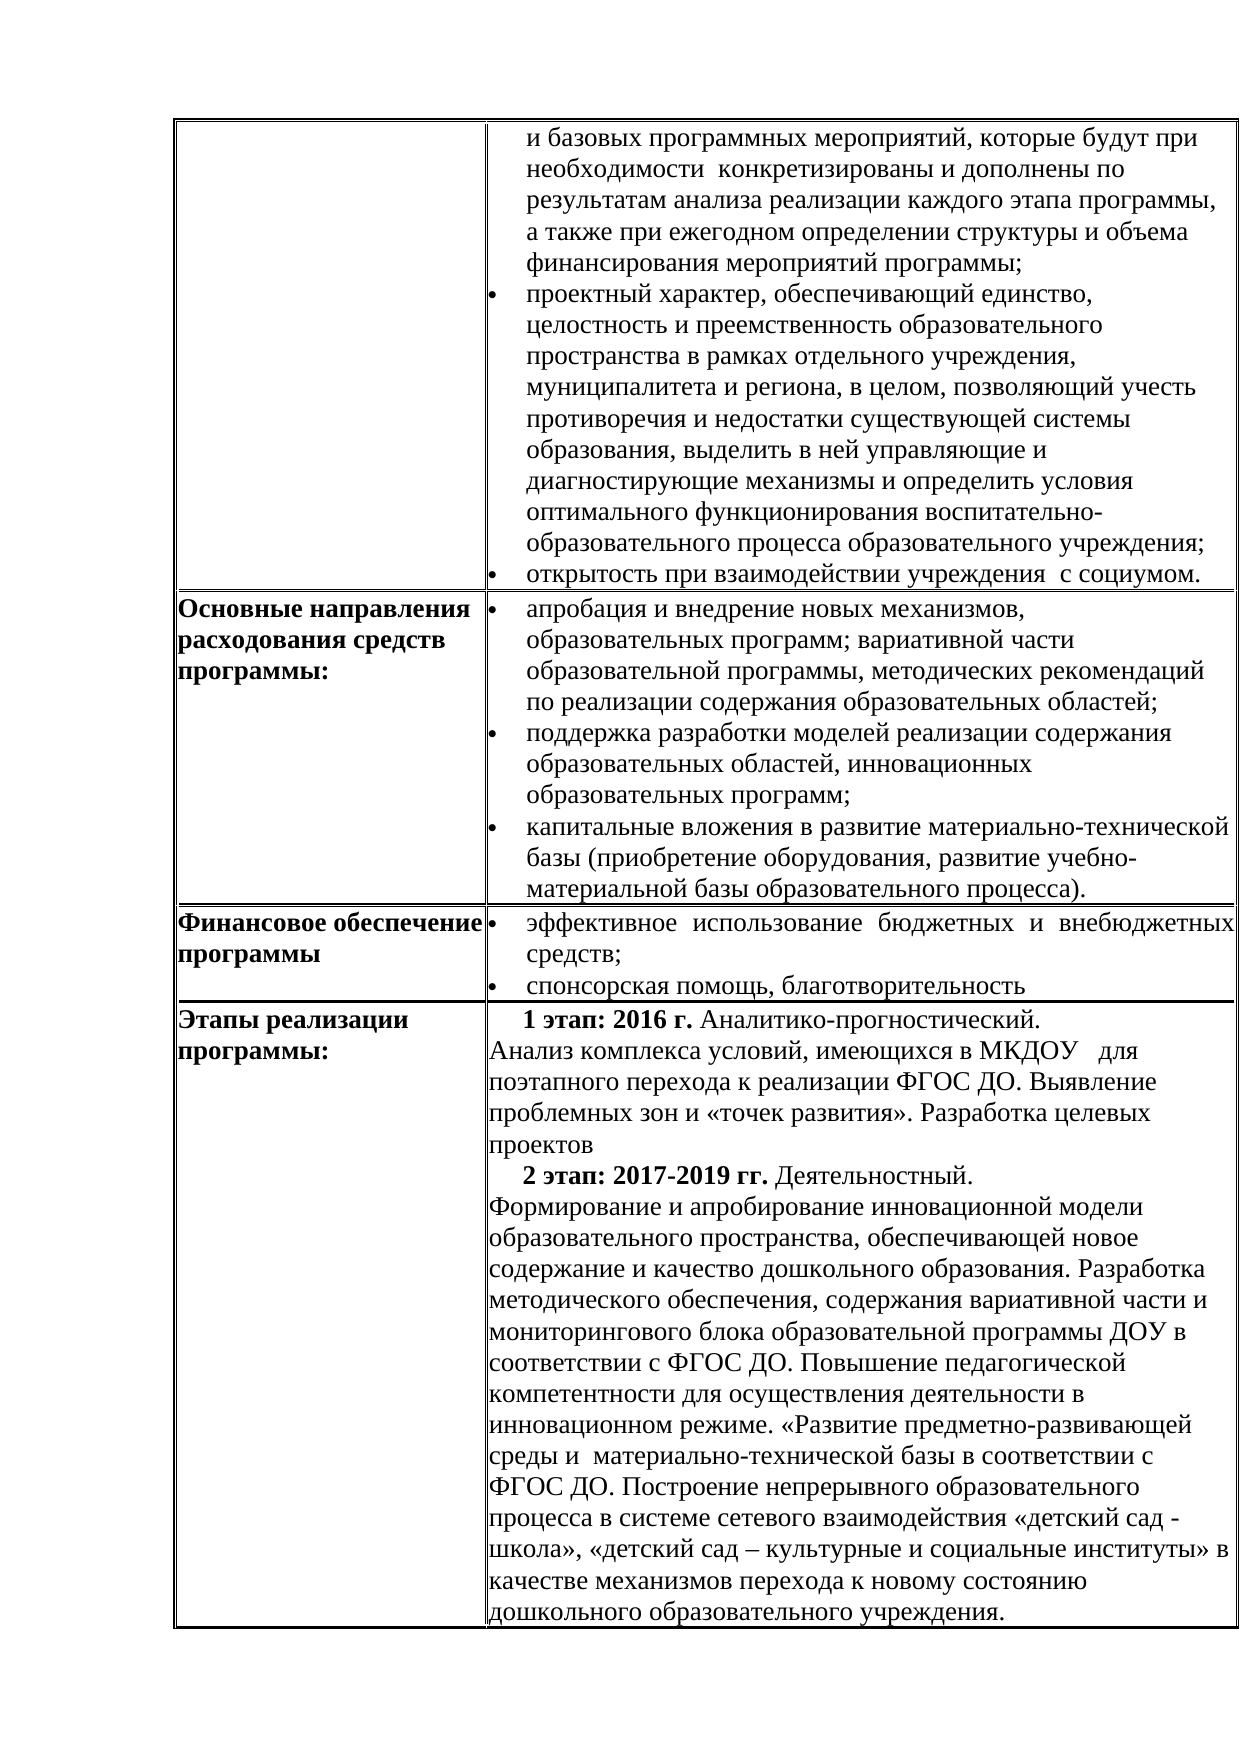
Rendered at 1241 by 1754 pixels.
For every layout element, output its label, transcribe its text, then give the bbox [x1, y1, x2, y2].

table_cell Финансовое обеспечение программы [177, 903, 485, 1000]
table_cell апробация и внедрение новых механизмов, образовательных программ; вариативной части образовательной программы, методических рекомендаций по реализации содержания образовательных областей; поддержка разработки моделей реализации содержания образовательных областей, инновационных образовательных программ; капитальные вложения в развитие материально-технической базы (приобретение оборудования, развитие учебно-материальной базы образовательного процесса). [488, 589, 1236, 903]
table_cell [486, 122, 1236, 588]
table_cell эффективное использование бюджетных и внебюджетных средств; спонсорская помощь, благотворительность [488, 903, 1236, 1000]
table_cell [486, 1000, 1236, 1626]
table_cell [177, 122, 486, 588]
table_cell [177, 1000, 486, 1626]
table_cell Основные направления расходования средств программы: [177, 589, 485, 903]
